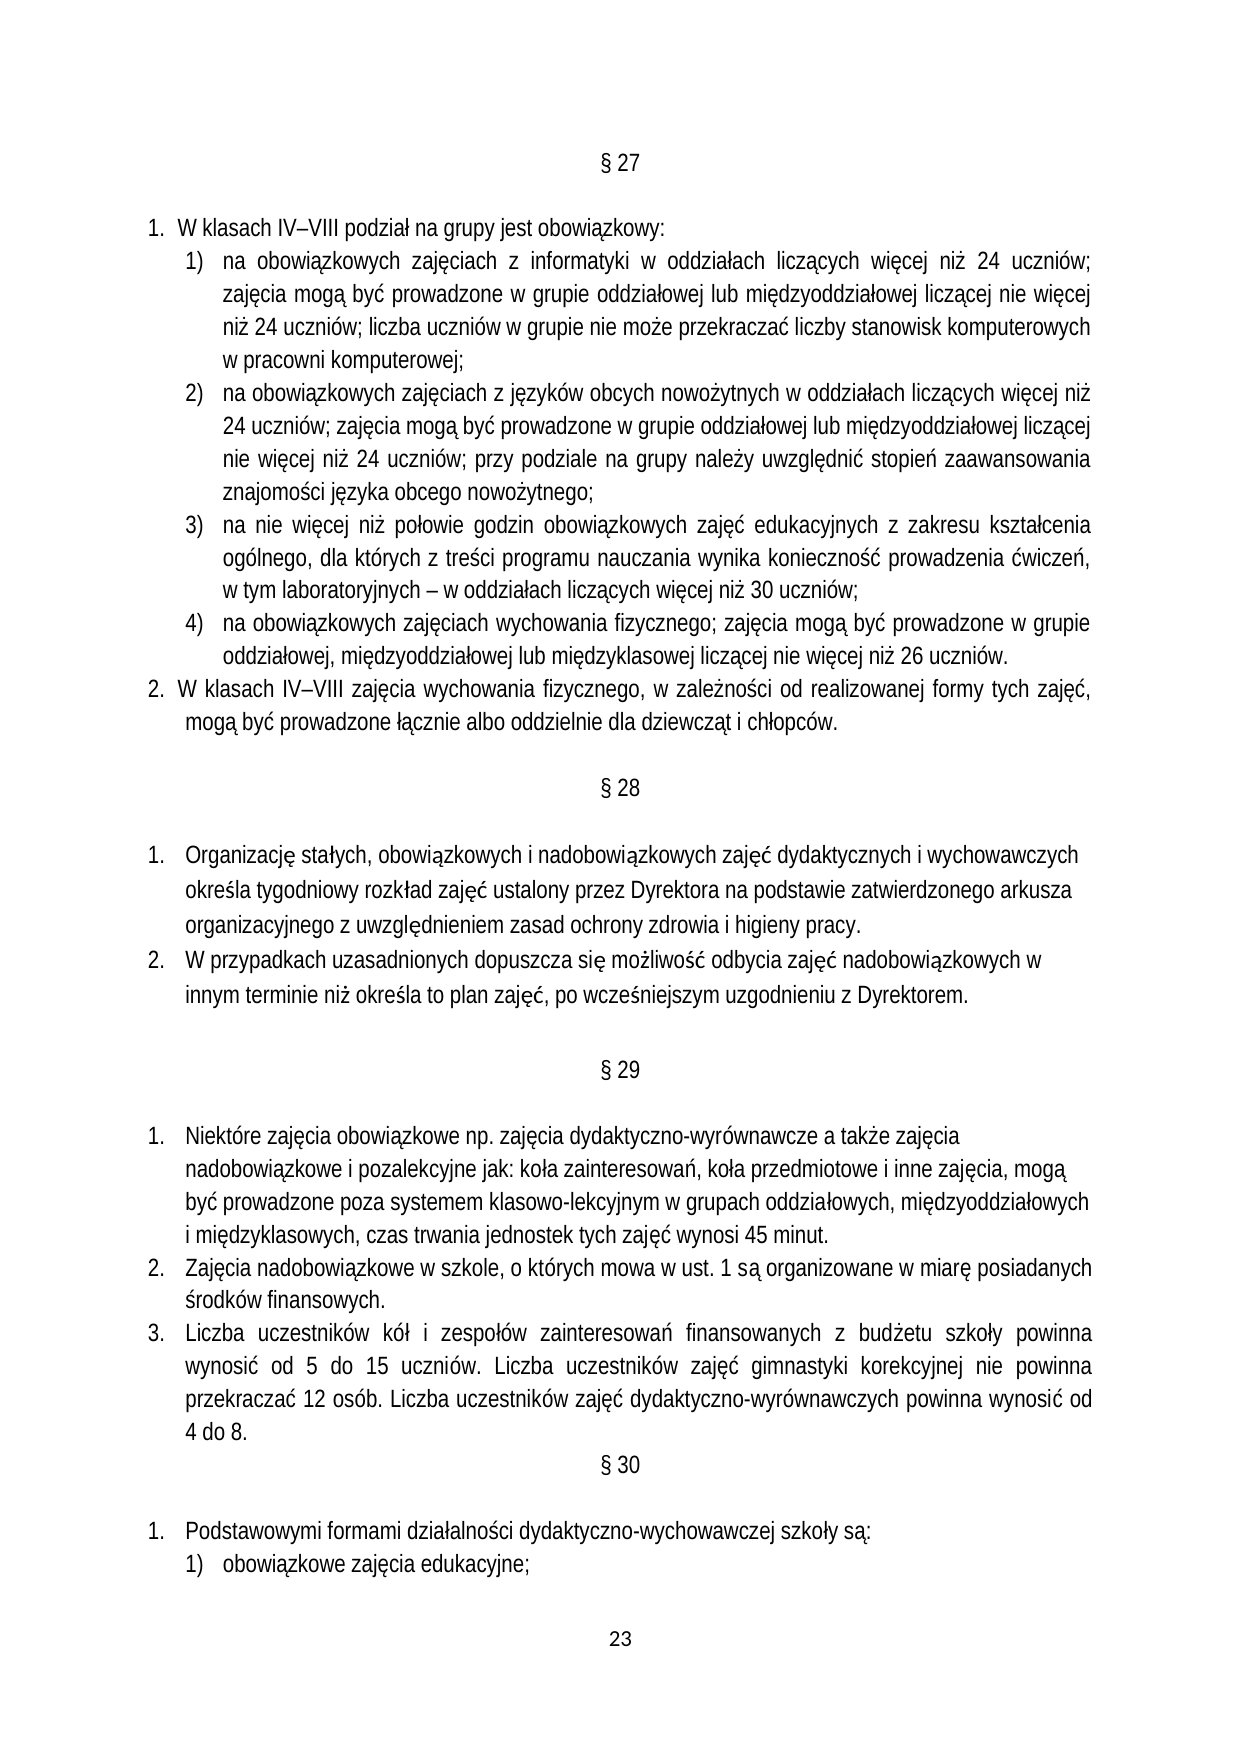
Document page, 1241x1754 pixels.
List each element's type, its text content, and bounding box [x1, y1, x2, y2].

text § 28 [148, 773, 1093, 802]
list W klasach IV–VIII zajęcia wychowania fizycznego, w zależności od realizowanej formy tych zajęć, mogą być prowadzone łącznie albo oddzielnie dla dziewcząt i chłopców. [148, 674, 1093, 736]
list na nie więcej niż połowie godzin obowiązkowych zajęć edukacyjnych z zakresu kształcenia ogólnego, dla których z treści programu nauczania wynika konieczność prowadzenia ćwiczeń, w tym laboratoryjnych – w oddziałach liczących więcej niż 30 uczniów; [185, 510, 1093, 604]
list Liczba uczestników kół i zespołów zainteresowań finansowanych z budżetu szkoły powinna wynosić od 5 do 15 uczniów. Liczba uczestników zajęć gimnastyki korekcyjnej nie powinna przekraczać 12 osób. Liczba uczestników zajęć dydaktyczno-wyrównawczych powinna wynosić od 4 do 8. [148, 1318, 1093, 1446]
list na obowiązkowych zajęciach z informatyki w oddziałach liczących więcej niż 24 uczniów; zajęcia mogą być prowadzone w grupie oddziałowej lub międzyoddziałowej liczącej nie więcej niż 24 uczniów; liczba uczniów w grupie nie może przekraczać liczby stanowisk komputerowych w pracowni komputerowej; [185, 246, 1093, 374]
text § 29 [148, 1055, 1093, 1084]
list W klasach IV–VIII podział na grupy jest obowiązkowy: [148, 213, 1093, 242]
list W przypadkach uzasadnionych dopuszcza się możliwość odbycia zajęć nadobowiązkowych w innym terminie niż określa to plan zajęć, po wcześniejszym uzgodnieniu z Dyrektorem. [148, 944, 1093, 1009]
text § 30 [148, 1450, 1093, 1479]
list Podstawowymi formami działalności dydaktyczno-wychowawczej szkoły są: [148, 1516, 1093, 1544]
list Organizację stałych, obowiązkowych i nadobowiązkowych zajęć dydaktycznych i wychowawczych określa tygodniowy rozkład zajęć ustalony przez Dyrektora na podstawie zatwierdzonego arkusza organizacyjnego z uwzględnieniem zasad ochrony zdrowia i higieny pracy. [148, 839, 1093, 939]
list Zajęcia nadobowiązkowe w szkole, o których mowa w ust. 1 są organizowane w miarę posiadanych środków finansowych. [148, 1253, 1093, 1314]
list na obowiązkowych zajęciach z języków obcych nowożytnych w oddziałach liczących więcej niż 24 uczniów; zajęcia mogą być prowadzone w grupie oddziałowej lub międzyoddziałowej liczącej nie więcej niż 24 uczniów; przy podziale na grupy należy uwzględnić stopień zaawansowania znajomości języka obcego nowożytnego; [185, 378, 1093, 505]
list Niektóre zajęcia obowiązkowe np. zajęcia dydaktyczno-wyrównawcze a także zajęcia nadobowiązkowe i pozalekcyjne jak: koła zainteresowań, koła przedmiotowe i inne zajęcia, mogą być prowadzone poza systemem klasowo-lekcyjnym w grupach oddziałowych, międzyoddziałowych i międzyklasowych, czas trwania jednostek tych zajęć wynosi 45 minut. [148, 1121, 1093, 1248]
list obowiązkowe zajęcia edukacyjne; [185, 1549, 1093, 1577]
list na obowiązkowych zajęciach wychowania fizycznego; zajęcia mogą być prowadzone w grupie oddziałowej, międzyoddziałowej lub międzyklasowej liczącej nie więcej niż 26 uczniów. [185, 608, 1093, 670]
text § 27 [148, 148, 1093, 176]
